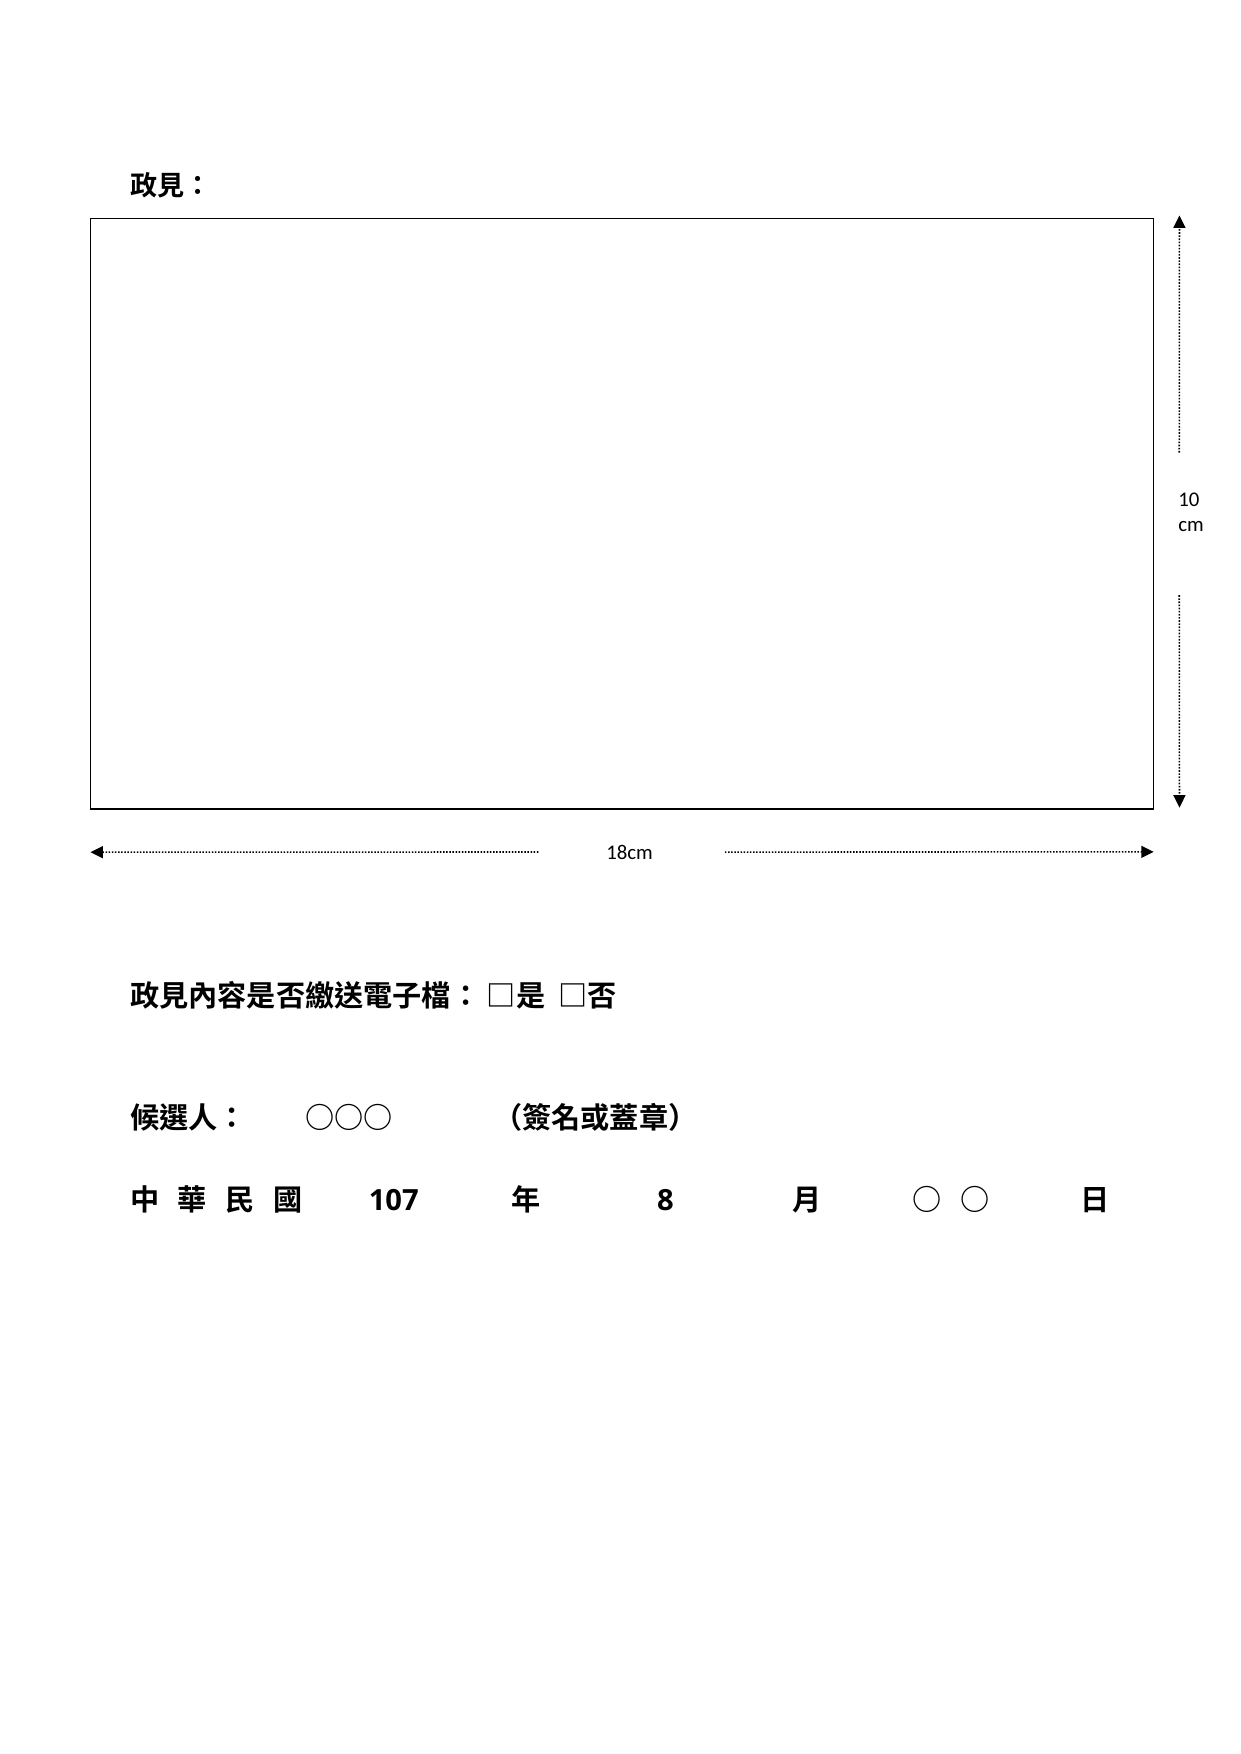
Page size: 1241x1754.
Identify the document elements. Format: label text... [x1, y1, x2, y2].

text 政見內容是否繳送電子檔： □是 □否 [130, 973, 1110, 1015]
text 中華民國 107 年 8 月 ○○ 日 [130, 1176, 1110, 1219]
text 政見： [130, 162, 1110, 204]
text 候選人： ○○○ （簽名或蓋章） [130, 1094, 1110, 1137]
